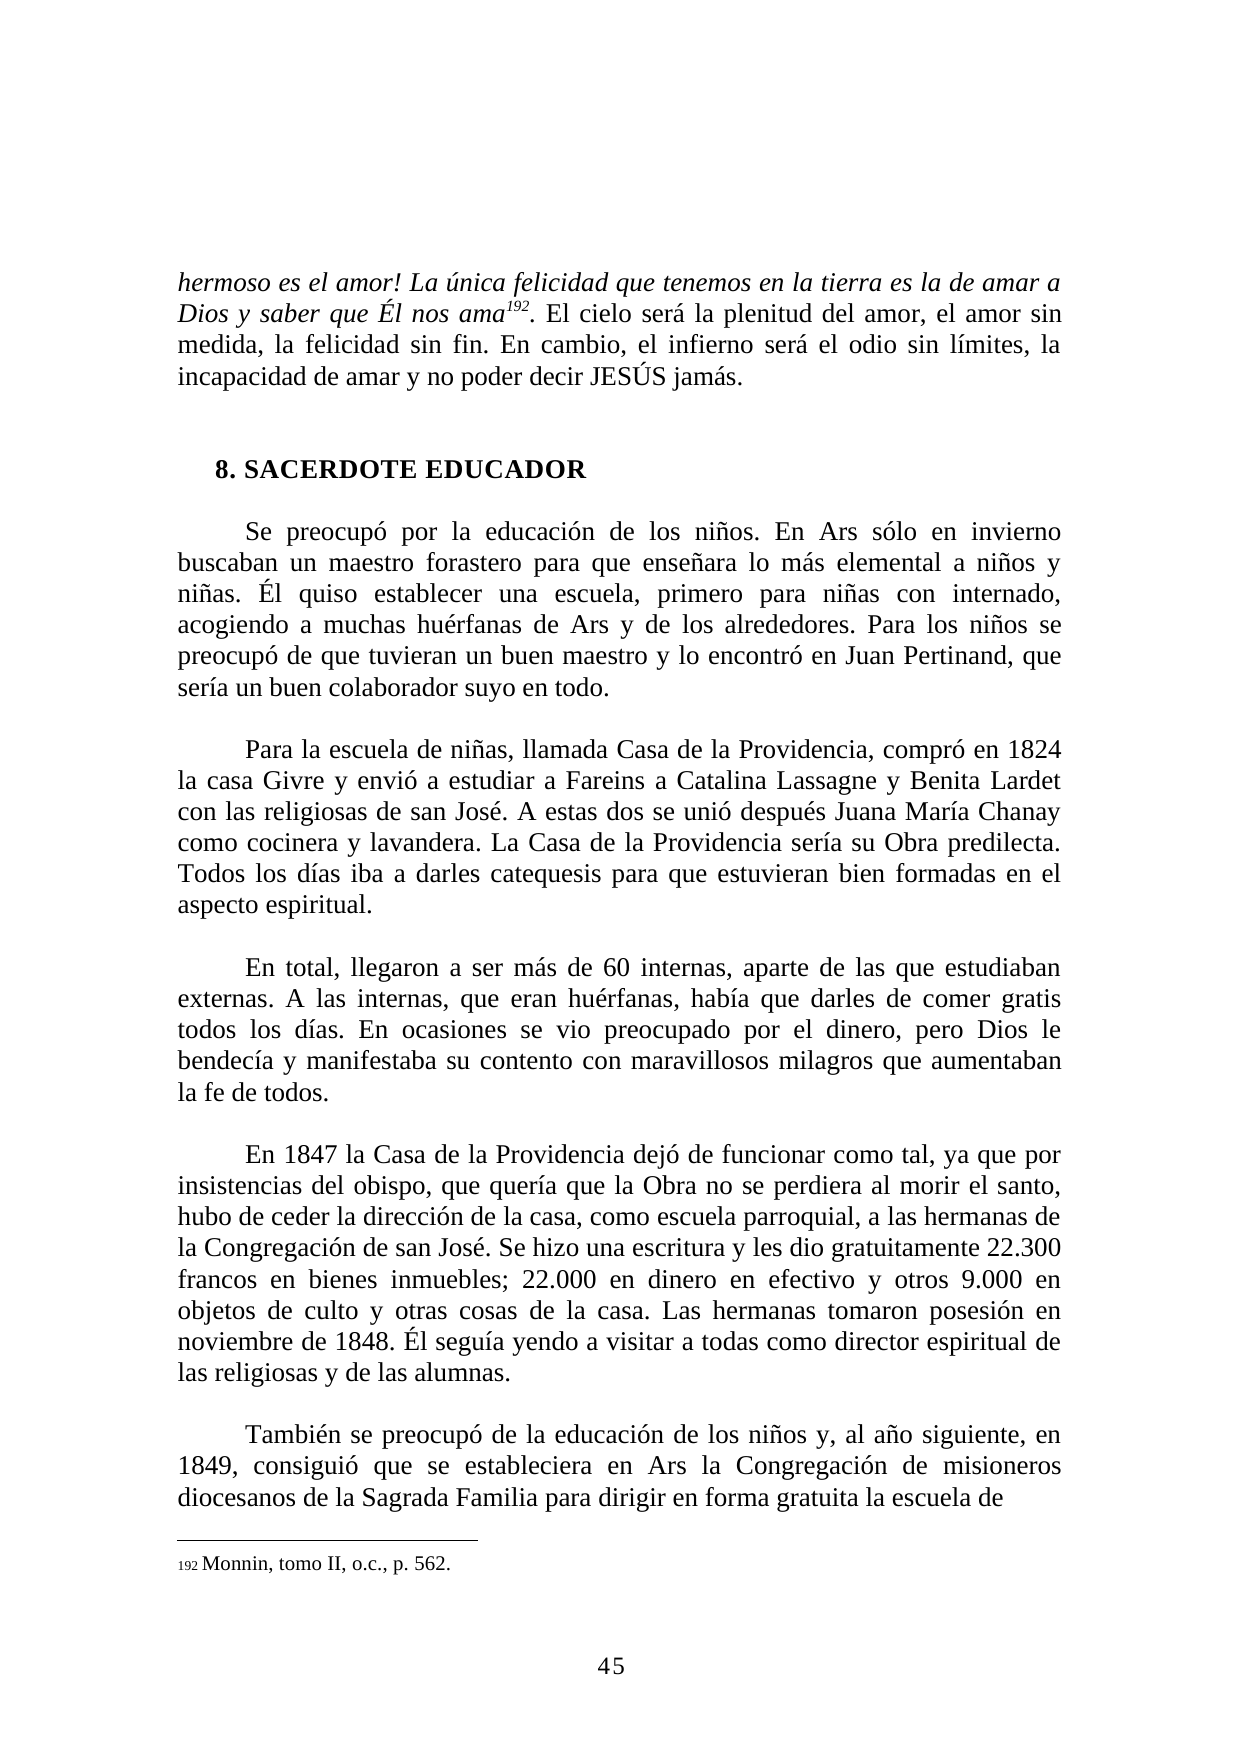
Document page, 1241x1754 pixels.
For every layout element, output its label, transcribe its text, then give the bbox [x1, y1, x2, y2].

text hermoso es el amor! La única felicidad que tenemos en la tierra es la de amar a Dios y saber que Él nos ama192. El cielo será la plenitud del amor, el amor sin medida, la felicidad sin fin. En cambio, el infierno será el odio sin límites, la incapacidad de amar y no poder decir JESÚS jamás. [177, 267, 1063, 391]
text 8. SACERDOTE EDUCADOR [215, 454, 1063, 484]
text También se preocupó de la educación de los niños y, al año siguiente, en 1849, consiguió que se estableciera en Ars la Congregación de misioneros diocesanos de la Sagrada Familia para dirigir en forma gratuita la escuela de [177, 1419, 1063, 1512]
text En total, llegaron a ser más de 60 internas, aparte de las que estudiaban externas. A las internas, que eran huérfanas, había que darles de comer gratis todos los días. En ocasiones se vio preocupado por el dinero, pero Dios le bendecía y manifestaba su contento con maravillosos milagros que aumentaban la fe de todos. [177, 951, 1063, 1107]
text 192 Monnin, tomo II, o.c., p. 562. [177, 1552, 1063, 1576]
text Se preocupó por la educación de los niños. En Ars sólo en invierno buscaban un maestro forastero para que enseñara lo más elemental a niños y niñas. Él quiso establecer una escuela, primero para niñas con internado, acogiendo a muchas huérfanas de Ars y de los alrededores. Para los niños se preocupó de que tuvieran un buen maestro y lo encontró en Juan Pertinand, que sería un buen colaborador suyo en todo. [177, 515, 1063, 702]
text Para la escuela de niñas, llamada Casa de la Providencia, compró en 1824 la casa Givre y envió a estudiar a Fareins a Catalina Lassagne y Benita Lardet con las religiosas de san José. A estas dos se unió después Juana María Chanay como cocinera y lavandera. La Casa de la Providencia sería su Obra predilecta. Todos los días iba a darles catequesis para que estuvieran bien formadas en el aspecto espiritual. [177, 733, 1063, 920]
text En 1847 la Casa de la Providencia dejó de funcionar como tal, ya que por insistencias del obispo, que quería que la Obra no se perdiera al morir el santo, hubo de ceder la dirección de la casa, como escuela parroquial, a las hermanas de la Congregación de san José. Se hizo una escritura y les dio gratuitamente 22.300 francos en bienes inmuebles; 22.000 en dinero en efectivo y otros 9.000 en objetos de culto y otras cosas de la casa. Las hermanas tomaron posesión en noviembre de 1848. Él seguía yendo a visitar a todas como director espiritual de las religiosas y de las alumnas. [177, 1138, 1063, 1388]
